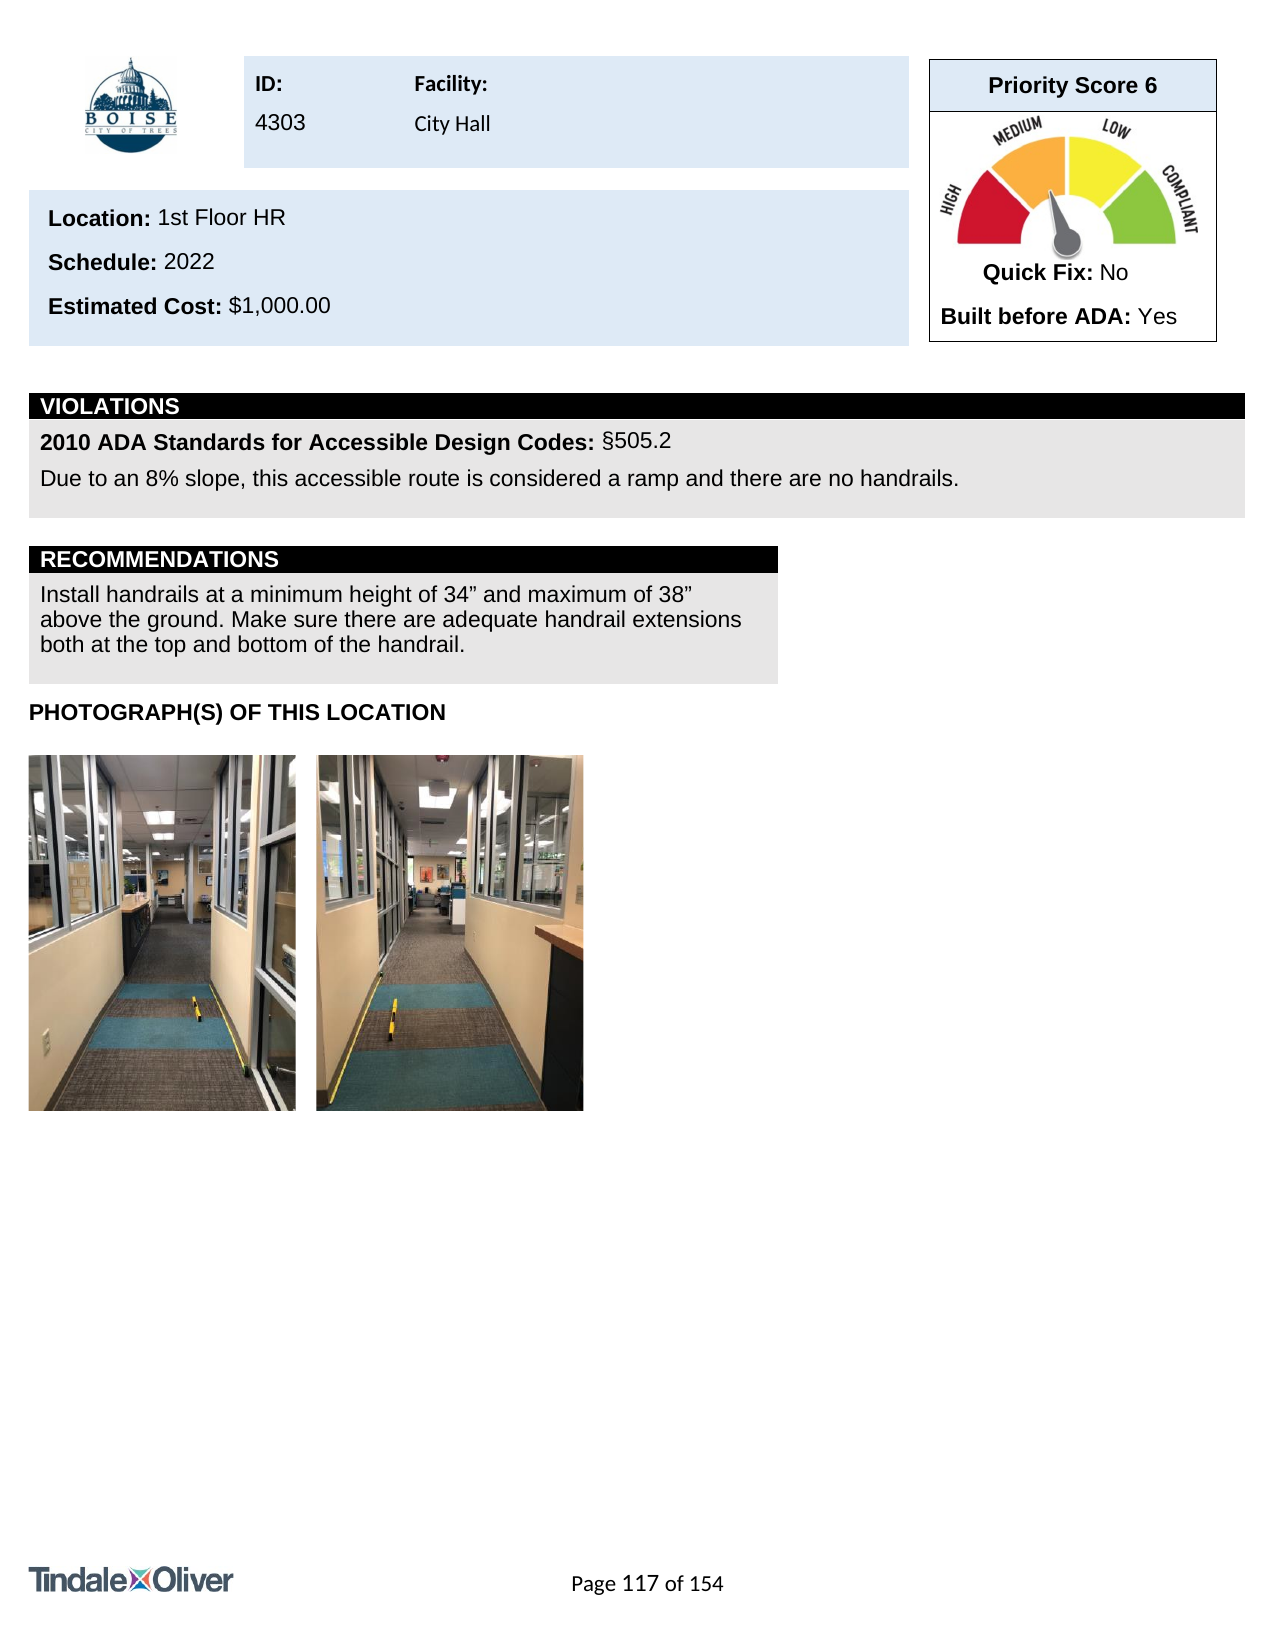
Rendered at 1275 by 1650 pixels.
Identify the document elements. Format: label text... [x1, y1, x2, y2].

table_header VIOLATIONS [29, 393, 1245, 419]
table_header ID: 4303 [244, 56, 403, 168]
picture [938, 112, 1202, 260]
table_header Priority Score 6 [930, 60, 1216, 111]
table_header RECOMMENDATIONS [29, 546, 778, 573]
table_cell 2010 ADA Standards for Accessible Design Codes: §505.2 Due to an 8% slope, this accessible route is considered a ramp and there are no handrails. [29, 420, 1245, 518]
subtitle PHOTOGRAPH(S) OF THIS LOCATION [28, 699, 1246, 725]
table_header [29, 56, 243, 168]
picture [28, 1566, 234, 1592]
table_header Location: 1st Floor HR Schedule: 2022 Estimated Cost: $1,000.00 [29, 190, 909, 346]
table_header Facility: City Hall [403, 56, 909, 168]
picture [28, 755, 296, 1111]
table_cell Quick Fix: No Built before ADA: Yes [930, 112, 1216, 341]
picture [84, 56, 178, 154]
picture [316, 755, 584, 1111]
table_cell Install handrails at a minimum height of 34” and maximum of 38” above the ground. Make sure there are adequate handrail extensions both at the top and bottom of the handrail. [29, 573, 778, 684]
